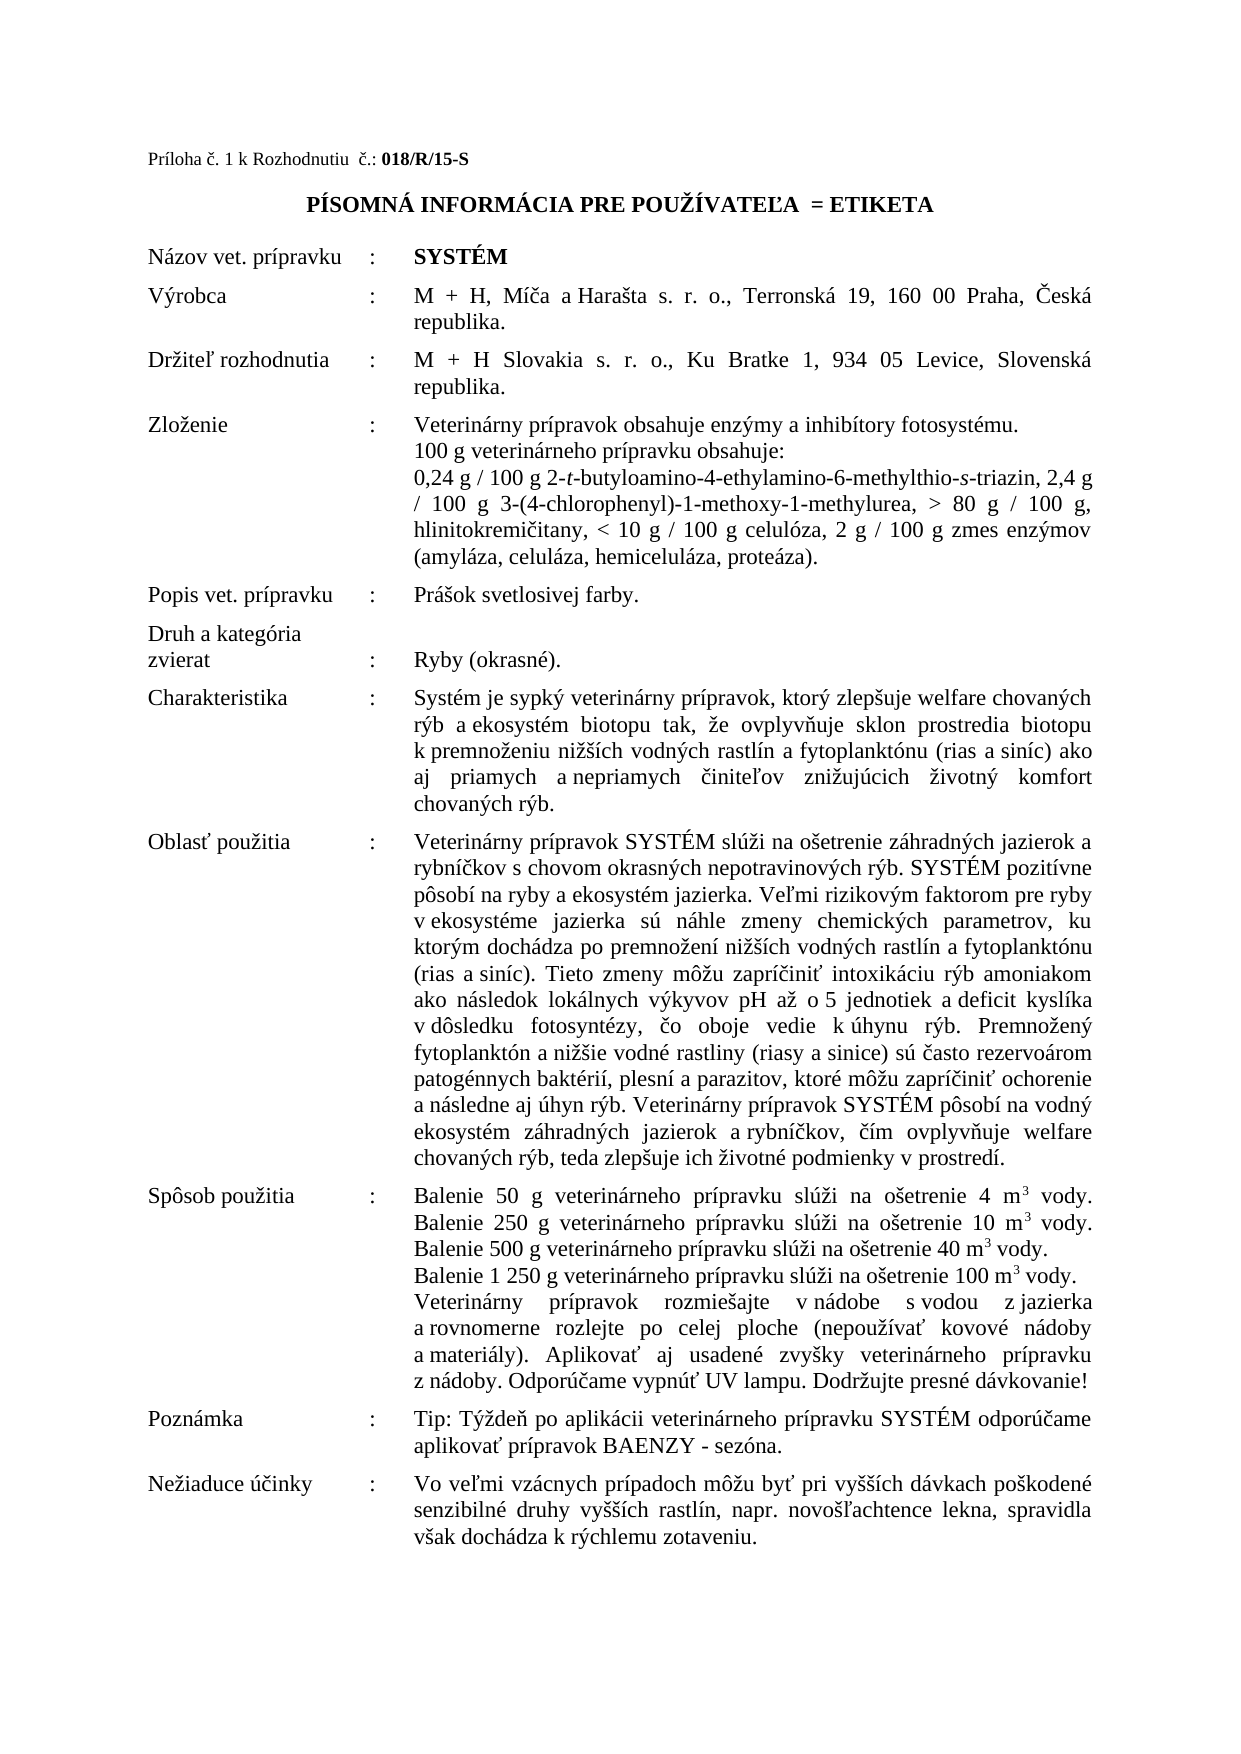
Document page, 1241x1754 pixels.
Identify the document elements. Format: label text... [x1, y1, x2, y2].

text Poznámka : Tip: Týždeň po aplikácii veterinárneho prípravku SYSTÉM odporúčame aplikovať prípravok BAENZY - sezóna. [148, 1405, 1093, 1458]
text Veterinárny prípravok rozmiešajte v nádobe s vodou z jazierka a rovnomerne rozlejte po celej ploche (nepoužívať kovové nádoby a materiály). Aplikovať aj usadené zvyšky veterinárneho prípravku z nádoby. Odporúčame vypnúť UV lampu. Dodržujte presné dávkovanie! [148, 1288, 1093, 1393]
text Držiteľ rozhodnutia : M + H Slovakia s. r. o., Ku Bratke 1, 934 05 Levice, Slovenská republika. [148, 346, 1093, 399]
text Príloha č. 1 k Rozhodnutiu č.: 018/R/15-S [148, 148, 1093, 169]
text 100 g veterinárneho prípravku obsahuje: [148, 437, 1093, 464]
text Druh a kategória [148, 619, 1093, 646]
text zvierat : Ryby (okrasné). [148, 646, 1093, 672]
text Charakteristika : Systém je sypký veterinárny prípravok, ktorý zlepšuje welfare chovaných rýb a ekosystém biotopu tak, že ovplyvňuje sklon prostredia biotopu k premnoženiu nižších vodných rastlín a fytoplanktónu (rias a siníc) ako aj priamych a nepriamych činiteľov znižujúcich životný komfort chovaných rýb. [148, 684, 1093, 816]
text Nežiaduce účinky : Vo veľmi vzácnych prípadoch môžu byť pri vyšších dávkach poškodené senzibilné druhy vyšších rastlín, napr. novošľachtence lekna, spravidla však dochádza k rýchlemu zotaveniu. [148, 1470, 1093, 1549]
text Výrobca : M + H, Míča a Harašta s. r. o., Terronská 19, 160 00 Praha, Česká republika. [148, 282, 1093, 334]
text Spôsob použitia : Balenie 50 g veterinárneho prípravku slúži na ošetrenie 4 m3 vody. Balenie 250 g veterinárneho prípravku slúži na ošetrenie 10 m3 vody. Balenie 500 g veterinárneho prípravku slúži na ošetrenie 40 m3 vody. [148, 1183, 1093, 1262]
text Oblasť použitia : Veterinárny prípravok SYSTÉM slúži na ošetrenie záhradných jazierok a rybníčkov s chovom okrasných nepotravinových rýb. SYSTÉM pozitívne pôsobí na ryby a ekosystém jazierka. Veľmi rizikovým faktorom pre ryby v ekosystéme jazierka sú náhle zmeny chemických parametrov, ku ktorým dochádza po premnožení nižších vodných rastlín a fytoplanktónu (rias a siníc). Tieto zmeny môžu zapríčiniť intoxikáciu rýb amoniakom ako následok lokálnych výkyvov pH až o 5 jednotiek a deficit kyslíka v dôsledku fotosyntézy, čo oboje vedie k úhynu rýb. Premnožený fytoplanktón a nižšie vodné rastliny (riasy a sinice) sú často rezervoárom patogénnych baktérií, plesní a parazitov, ktoré môžu zapríčiniť ochorenie a následne aj úhyn rýb. Veterinárny prípravok SYSTÉM pôsobí na vodný ekosystém záhradných jazierok a rybníčkov, čím ovplyvňuje welfare chovaných rýb, teda zlepšuje ich životné podmienky v prostredí. [148, 828, 1093, 1171]
text Balenie 1 250 g veterinárneho prípravku slúži na ošetrenie 100 m3 vody. [148, 1262, 1093, 1288]
text Názov vet. prípravku : SYSTÉM [148, 243, 1093, 270]
text Zloženie : Veterinárny prípravok obsahuje enzýmy a inhibítory fotosystému. [148, 411, 1093, 437]
text 0,24 g / 100 g 2-t-butyloamino-4-ethylamino-6-methylthio-s-triazin, 2,4 g / 100 g 3-(4-chlorophenyl)-1-methoxy-1-methylurea, > 80 g / 100 g, hlinitokremičitany, < 10 g / 100 g celulóza, 2 g / 100 g zmes enzýmov (amyláza, celuláza, hemiceluláza, proteáza). [148, 464, 1093, 569]
text Popis vet. prípravku : Prášok svetlosivej farby. [148, 581, 1093, 608]
text PÍSOMNÁ INFORMÁCIA PRE POUŽÍVATEĽA = ETIKETA [148, 191, 1093, 217]
